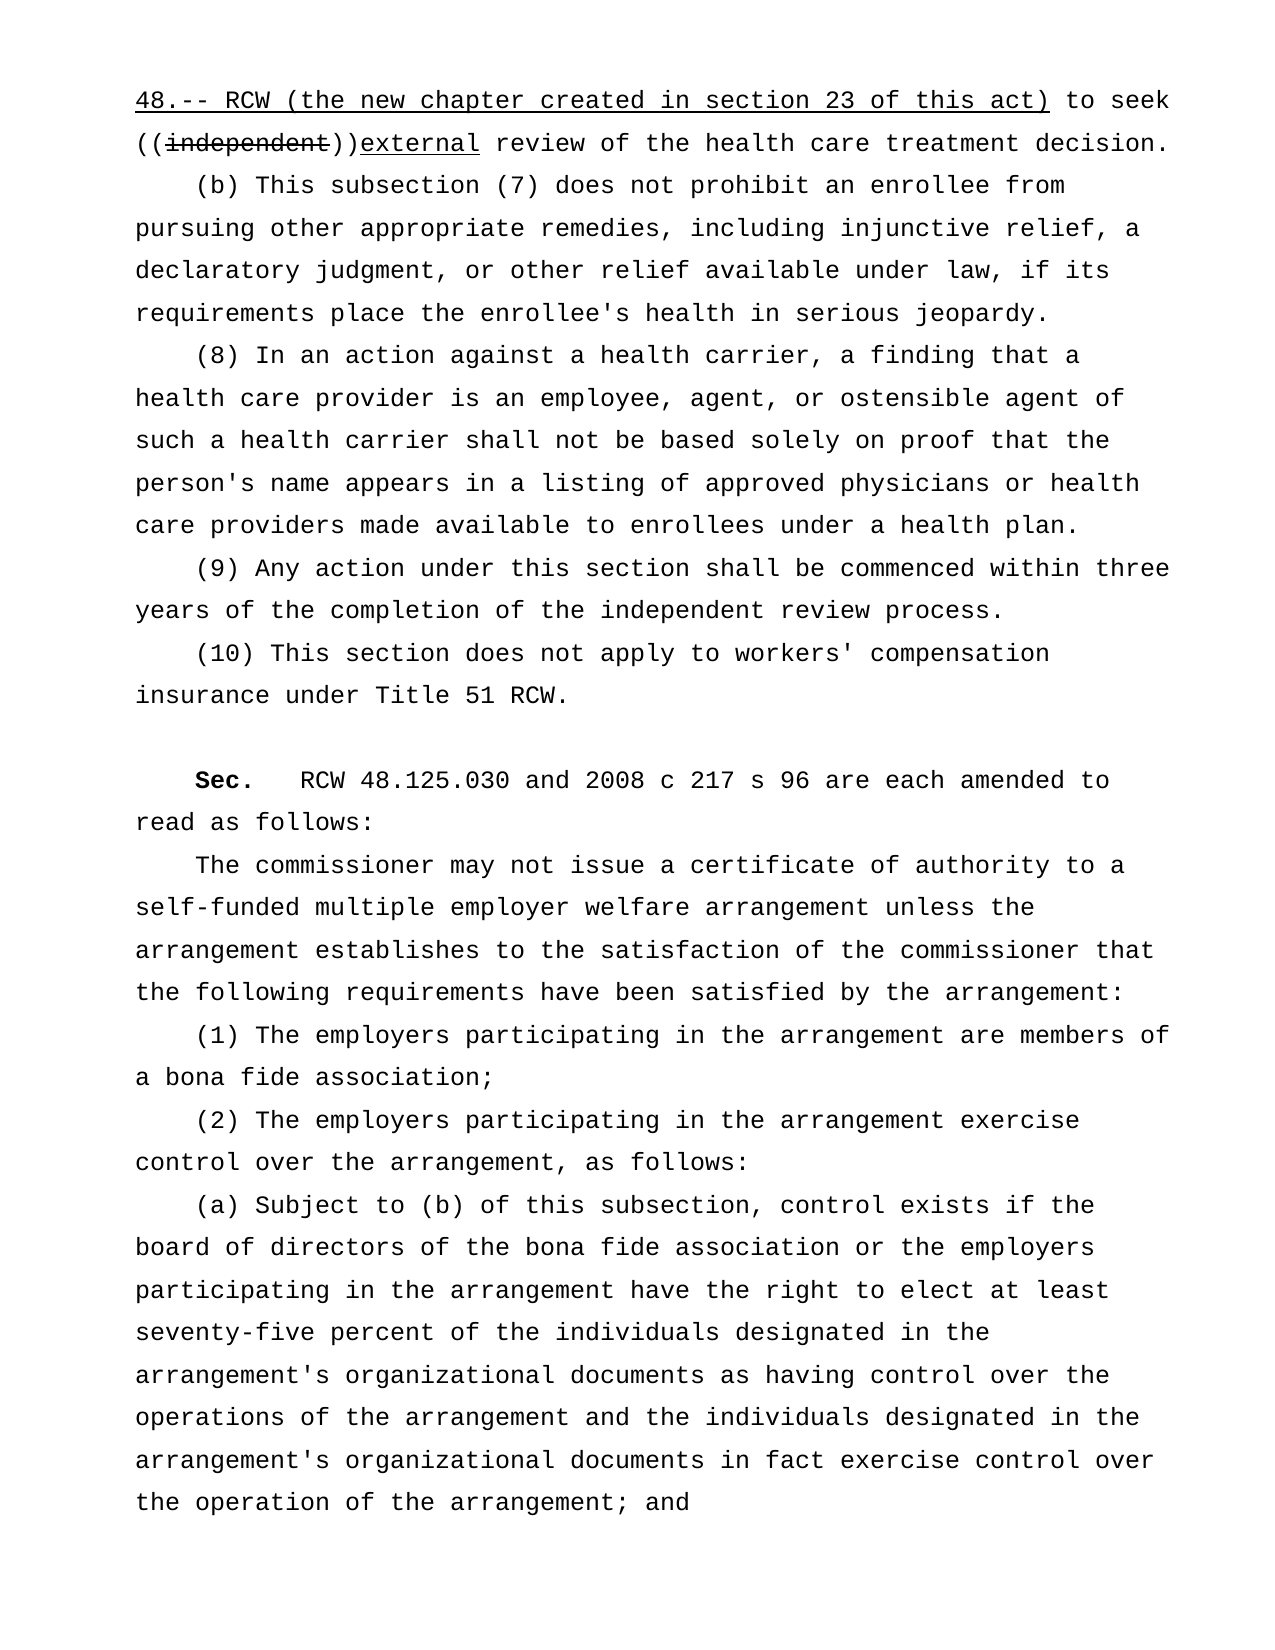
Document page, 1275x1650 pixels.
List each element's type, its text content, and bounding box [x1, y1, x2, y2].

text (b) This subsection (7) does not prohibit an enrollee from pursuing other appropriate remedies, including injunctive relief, a declaratory judgment, or other relief available under law, if its requirements place the enrollee's health in serious jeopardy. [135, 160, 1170, 330]
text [135, 75, 1170, 160]
text (a) Subject to (b) of this subsection, control exists if the board of directors of the bona fide association or the employers participating in the arrangement have the right to elect at least seventy-five percent of the individuals designated in the arrangement's organizational documents as having control over the operations of the arrangement and the individuals designated in the arrangement's organizational documents in fact exercise control over the operation of the arrangement; and [135, 1179, 1170, 1519]
text (2) The employers participating in the arrangement exercise control over the arrangement, as follows: [135, 1094, 1170, 1179]
text (1) The employers participating in the arrangement are members of a bona fide association; [135, 1009, 1170, 1094]
text (10) This section does not apply to workers' compensation insurance under Title 51 RCW. [135, 627, 1170, 712]
text The commissioner may not issue a certificate of authority to a self-funded multiple employer welfare arrangement unless the arrangement establishes to the satisfaction of the commissioner that the following requirements have been satisfied by the arrangement: [135, 839, 1170, 1009]
text Sec. RCW 48.125.030 and 2008 c 217 s 96 are each amended to read as follows: [135, 754, 1170, 839]
text (8) In an action against a health carrier, a finding that a health care provider is an employee, agent, or ostensible agent of such a health carrier shall not be based solely on proof that the person's name appears in a listing of approved physicians or health care providers made available to enrollees under a health plan. [135, 330, 1170, 542]
text (9) Any action under this section shall be commenced within three years of the completion of the independent review process. [135, 542, 1170, 627]
